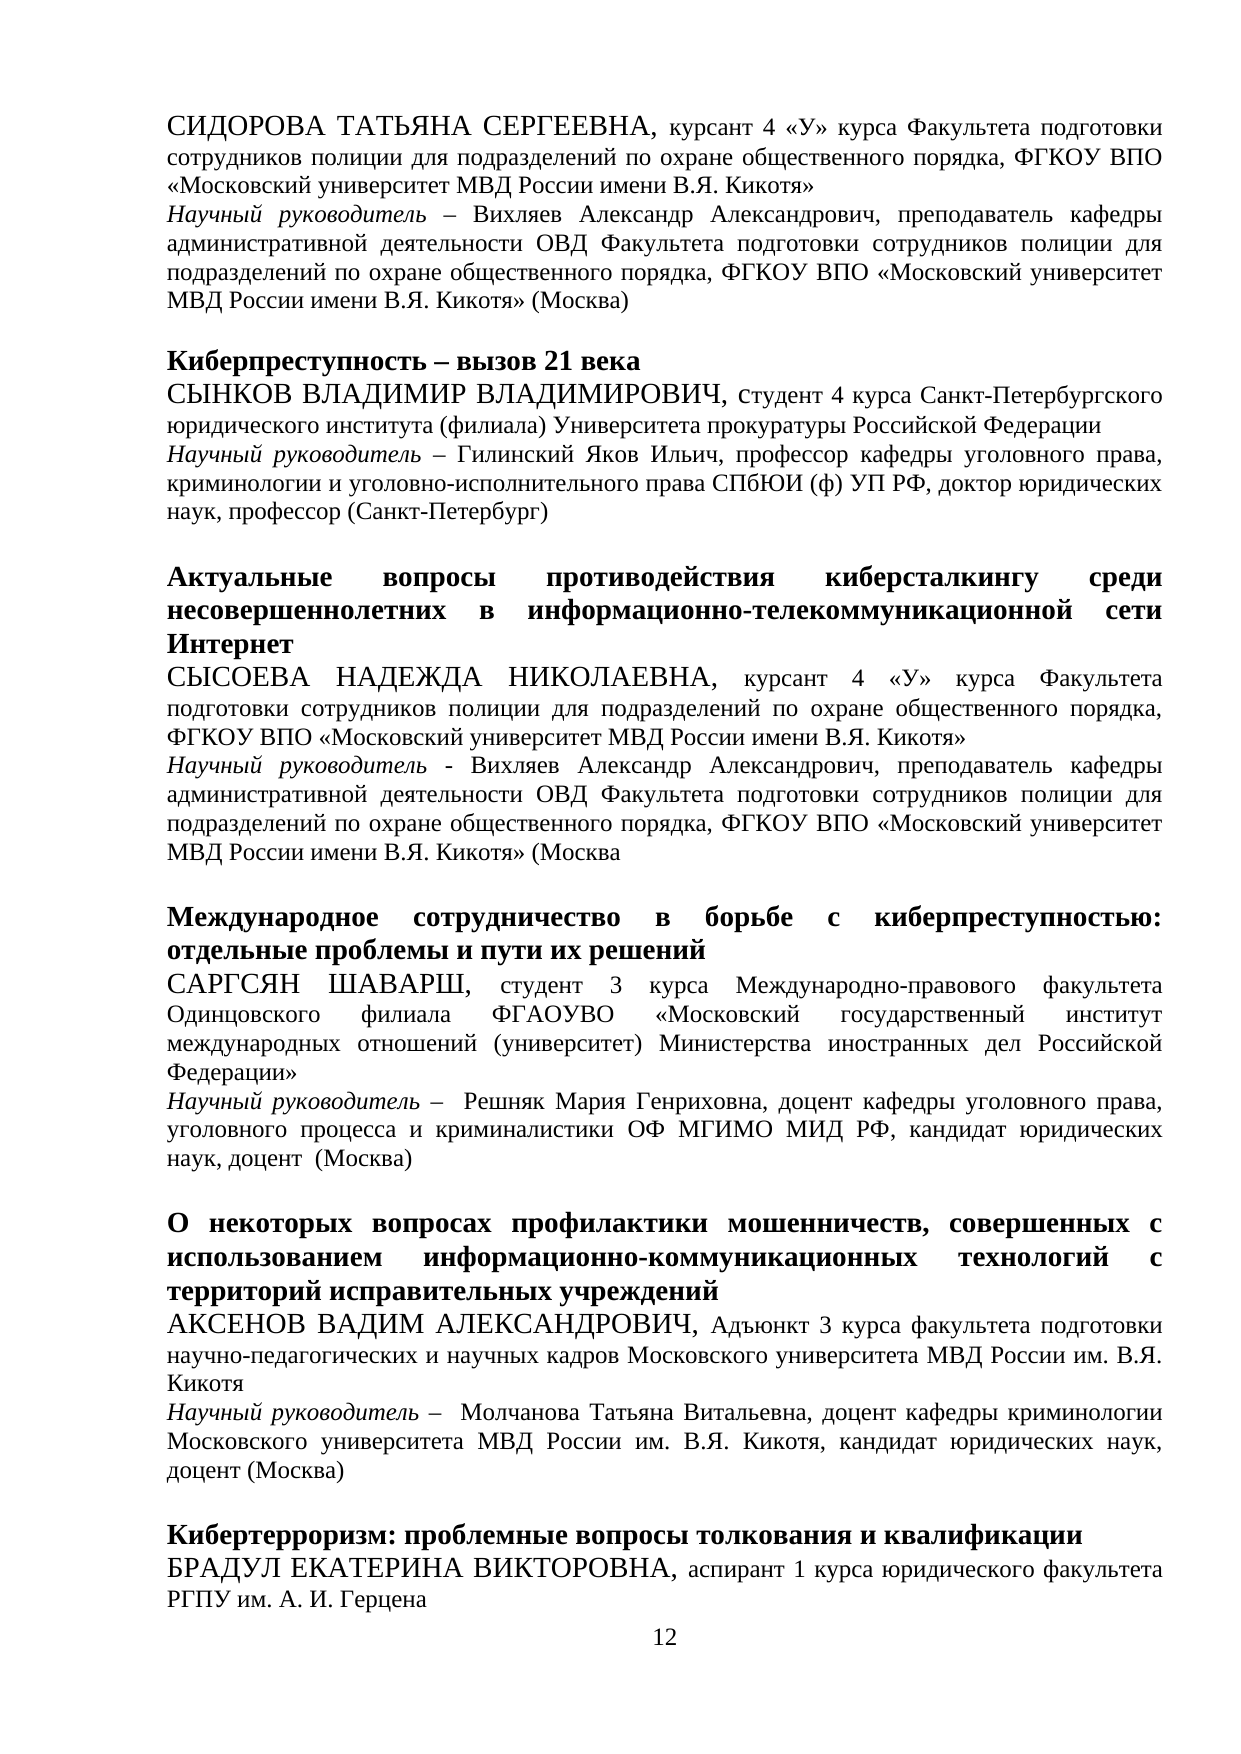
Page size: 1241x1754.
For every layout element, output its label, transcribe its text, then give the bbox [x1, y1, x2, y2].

text Научный руководитель – Гилинский Яков Ильич, профессор кафедры уголовного права, криминологии и уголовно-исполнительного права СПбЮИ (ф) УП РФ, доктор юридических наук, профессор (Санкт-Петербург) [167, 439, 1163, 525]
text Научный руководитель - Вихляев Александр Александрович, преподаватель кафедры административной деятельности ОВД Факультета подготовки сотрудников полиции для подразделений по охране общественного порядка, ФГКОУ ВПО «Московский университет МВД России имени В.Я. Кикотя» (Москва [167, 750, 1163, 865]
text САРГСЯН ШАВАРШ, студент 3 курса Международно-правового факультета Одинцовского филиала ФГАОУВО «Московский государственный институт международных отношений (университет) Министерства иностранных дел Российской Федерации» [167, 966, 1163, 1086]
text СЫНКОВ ВЛАДИМИР ВЛАДИМИРОВИЧ, студент 4 курса Санкт-Петербургского юридического института (филиала) Университета прокуратуры Российской Федерации [167, 377, 1163, 439]
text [167, 108, 1163, 199]
text Научный руководитель – Вихляев Александр Александрович, преподаватель кафедры административной деятельности ОВД Факультета подготовки сотрудников полиции для подразделений по охране общественного порядка, ФГКОУ ВПО «Московский университет МВД России имени В.Я. Кикотя» (Москва) [167, 199, 1163, 314]
text Киберпреступность – вызов 21 века [167, 343, 1163, 377]
text БРАДУЛ ЕКАТЕРИНА ВИКТОРОВНА, аспирант 1 курса юридического факультета РГПУ им. А. И. Герцена [167, 1551, 1163, 1613]
text О некоторых вопросах профилактики мошенничеств, совершенных с использованием информационно-коммуникационных технологий с территорий исправительных учреждений [167, 1206, 1163, 1306]
text СЫСОЕВА НАДЕЖДА НИКОЛАЕВНА, курсант 4 «У» курса Факультета подготовки сотрудников полиции для подразделений по охране общественного порядка, ФГКОУ ВПО «Московский университет МВД России имени В.Я. Кикотя» [167, 659, 1163, 750]
text Кибертерроризм: проблемные вопросы толкования и квалификации [167, 1517, 1163, 1551]
text АКСЕНОВ ВАДИМ АЛЕКСАНДРОВИЧ, Адъюнкт 3 курса факультета подготовки научно-педагогических и научных кадров Московского университета МВД России им. В.Я. Кикотя [167, 1306, 1163, 1397]
text Научный руководитель – Решняк Мария Генриховна, доцент кафедры уголовного права, уголовного процесса и криминалистики ОФ МГИМО МИД РФ, кандидат юридических наук, доцент (Москва) [167, 1086, 1163, 1172]
text Научный руководитель – Молчанова Татьяна Витальевна, доцент кафедры криминологии Московского университета МВД России им. В.Я. Кикотя, кандидат юридических наук, доцент (Москва) [167, 1397, 1163, 1483]
text Актуальные вопросы противодействия киберсталкингу среди несовершеннолетних в информационно-телекоммуникационной сети Интернет [167, 559, 1163, 659]
text Международное сотрудничество в борьбе с киберпреступностью: отдельные проблемы и пути их решений [167, 899, 1163, 966]
